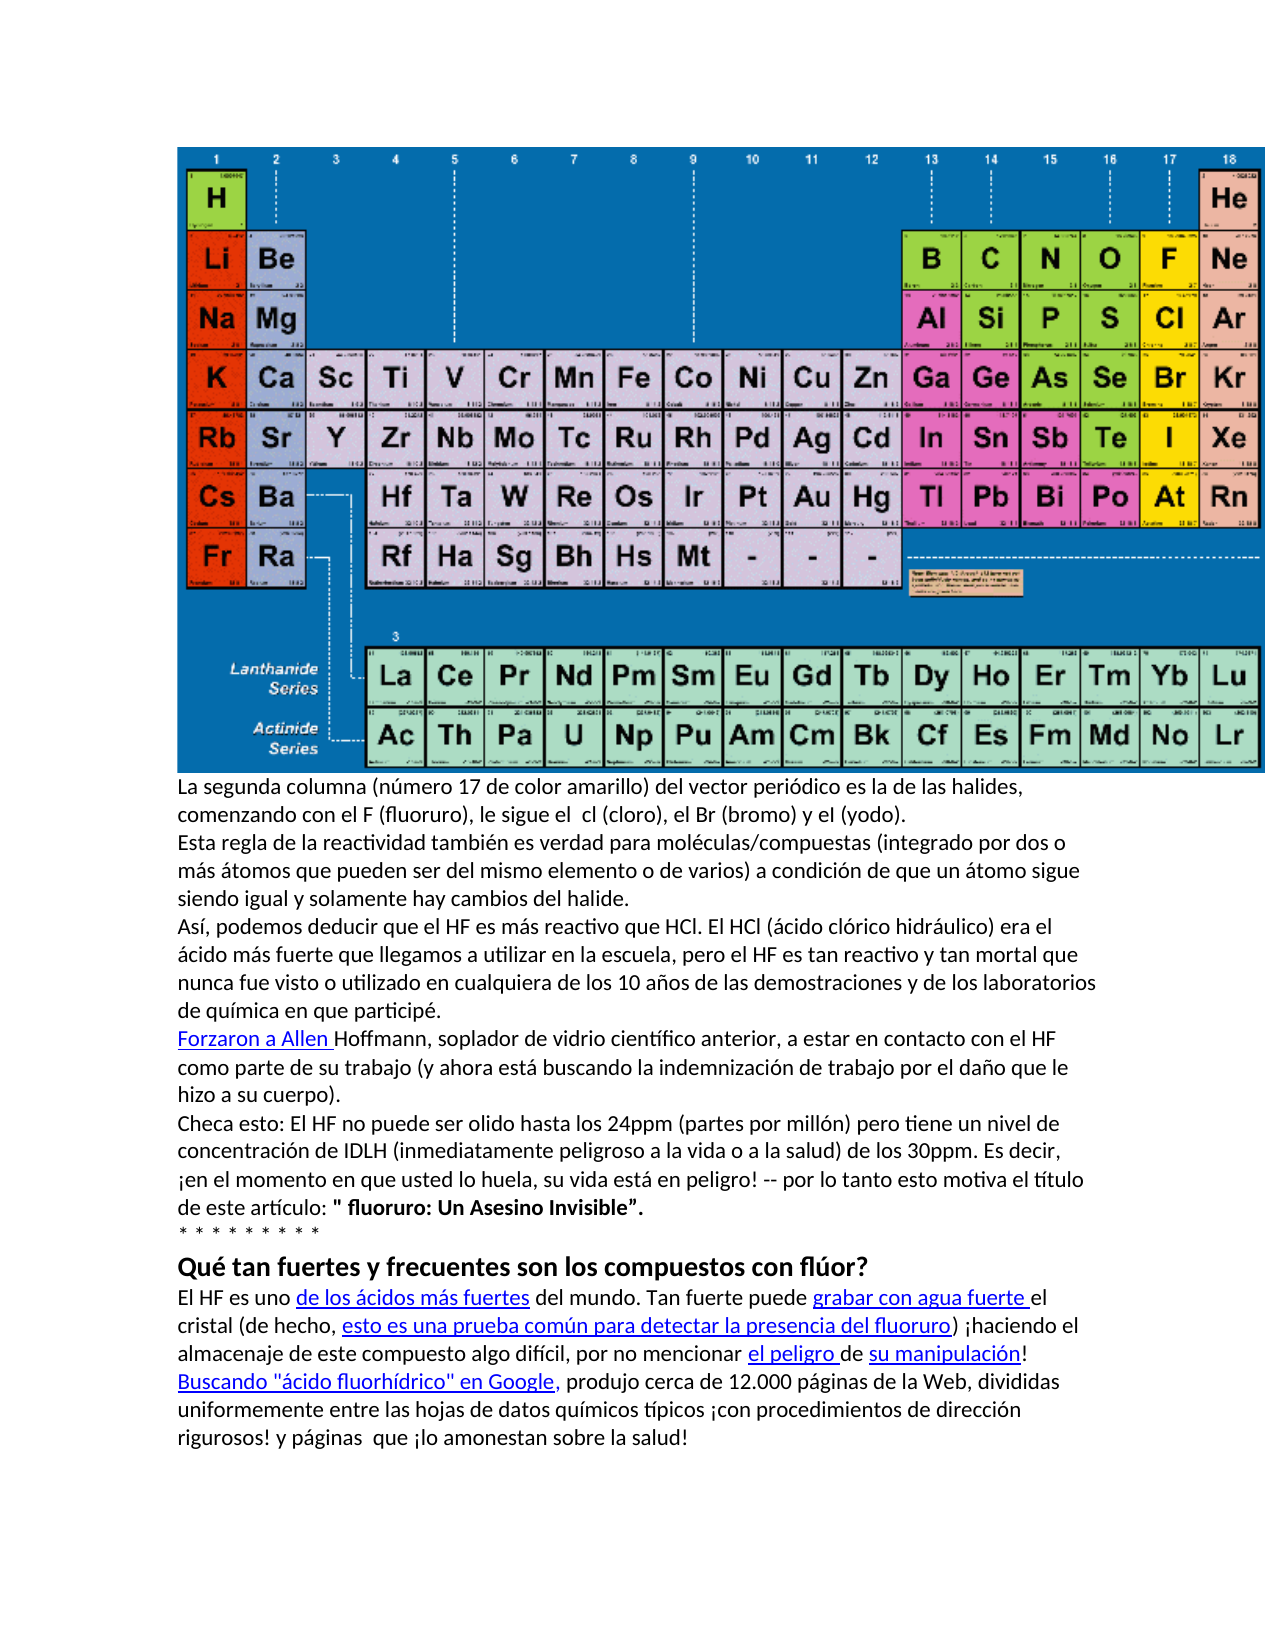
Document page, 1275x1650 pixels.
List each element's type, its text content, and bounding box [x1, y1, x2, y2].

text Forzaron a Allen Hoffmann, soplador de vidrio científico anterior, a estar en contacto con el HF como parte de su trabajo (y ahora está buscando la indemnización de trabajo por el daño que le hizo a su cuerpo). [177, 1024, 1098, 1109]
text La segunda columna (número 17 de color amarillo) del vector periódico es la de las halides, comenzando con el F (fluoruro), le sigue el cl (cloro), el Br (bromo) y eI (yodo). [177, 773, 1098, 828]
text * * * * * * * * * [177, 1221, 1098, 1249]
text El HF es uno de los ácidos más fuertes del mundo. Tan fuerte puede grabar con agua fuerte el cristal (de hecho, esto es una prueba común para detectar la presencia del fluoruro) ¡haciendo el almacenaje de este compuesto algo difícil, por no mencionar el peligro de su manipulación! [177, 1283, 1098, 1367]
text Checa esto: El HF no puede ser olido hasta los 24ppm (partes por millón) pero tiene un nivel de concentración de IDLH (inmediatamente peligroso a la vida o a la salud) de los 30ppm. Es decir, ¡en el momento en que usted lo huela, su vida está en peligro! -- por lo tanto esto motiva el título de este artículo: " fluoruro: Un Asesino Invisible”. [177, 1109, 1098, 1221]
picture [177, 147, 1265, 773]
text Qué tan fuertes y frecuentes son los compuestos con flúor? [177, 1249, 1098, 1283]
text Esta regla de la reactividad también es verdad para moléculas/compuestas (integrado por dos o más átomos que pueden ser del mismo elemento o de varios) a condición de que un átomo sigue siendo igual y solamente hay cambios del halide. [177, 828, 1098, 912]
text Buscando "ácido fluorhídrico" en Google, produjo cerca de 12.000 páginas de la Web, divididas uniformemente entre las hojas de datos químicos típicos ¡con procedimientos de dirección rigurosos! y páginas que ¡lo amonestan sobre la salud! [177, 1367, 1098, 1451]
text Así, podemos deducir que el HF es más reactivo que HCl. El HCl (ácido clórico hidráulico) era el ácido más fuerte que llegamos a utilizar en la escuela, pero el HF es tan reactivo y tan mortal que nunca fue visto o utilizado en cualquiera de los 10 años de las demostraciones y de los laboratorios de química en que participé. [177, 912, 1098, 1024]
